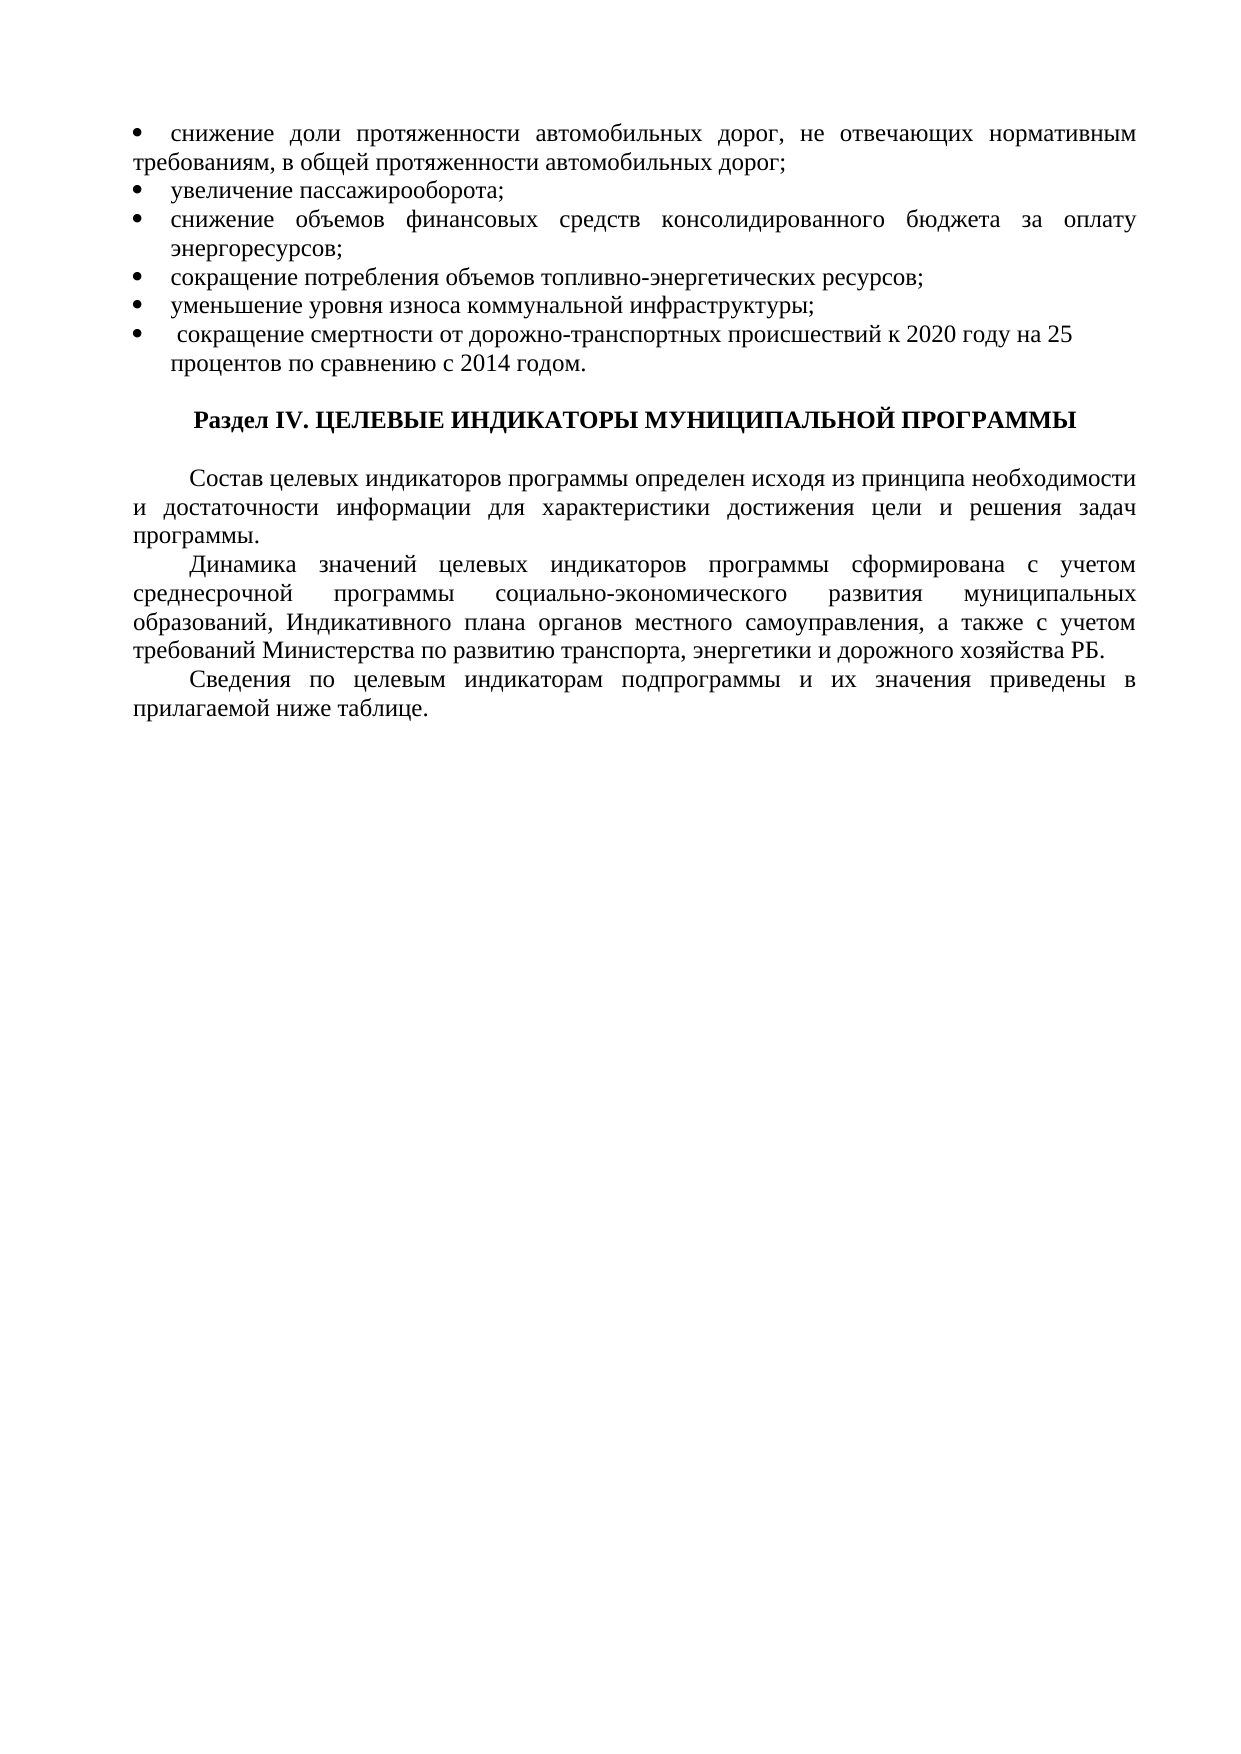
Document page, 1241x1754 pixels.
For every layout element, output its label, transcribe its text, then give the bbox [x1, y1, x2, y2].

list увеличение пассажирооборота; [133, 176, 1137, 204]
text Сведения по целевым индикаторам подпрограммы и их значения приведены в прилагаемой ниже таблице. [133, 664, 1137, 722]
list сокращение потребления объемов топливно-энергетических ресурсов; [133, 262, 1137, 291]
list снижение объемов финансовых средств консолидированного бюджета за оплату энергоресурсов; [133, 204, 1137, 262]
list уменьшение уровня износа коммунальной инфраструктуры; [133, 291, 1137, 319]
list снижение доли протяженности автомобильных дорог, не отвечающих нормативным требованиям, в общей протяженности автомобильных дорог; [133, 118, 1137, 176]
text Состав целевых индикаторов программы определен исходя из принципа необходимости и достаточности информации для характеристики достижения цели и решения задач программы. [133, 463, 1137, 549]
list сокращение смертности от дорожно-транспортных происшествий к 2020 году на 25 процентов по сравнению с 2014 годом. [133, 319, 1137, 377]
text Раздел IV. ЦЕЛЕВЫЕ ИНДИКАТОРЫ МУНИЦИПАЛЬНОЙ ПРОГРАММЫ [133, 406, 1137, 434]
text Динамика значений целевых индикаторов программы сформирована с учетом среднесрочной программы социально-экономического развития муниципальных образований, Индикативного плана органов местного самоуправления, а также с учетом требований Министерства по развитию транспорта, энергетики и дорожного хозяйства РБ. [133, 549, 1137, 664]
